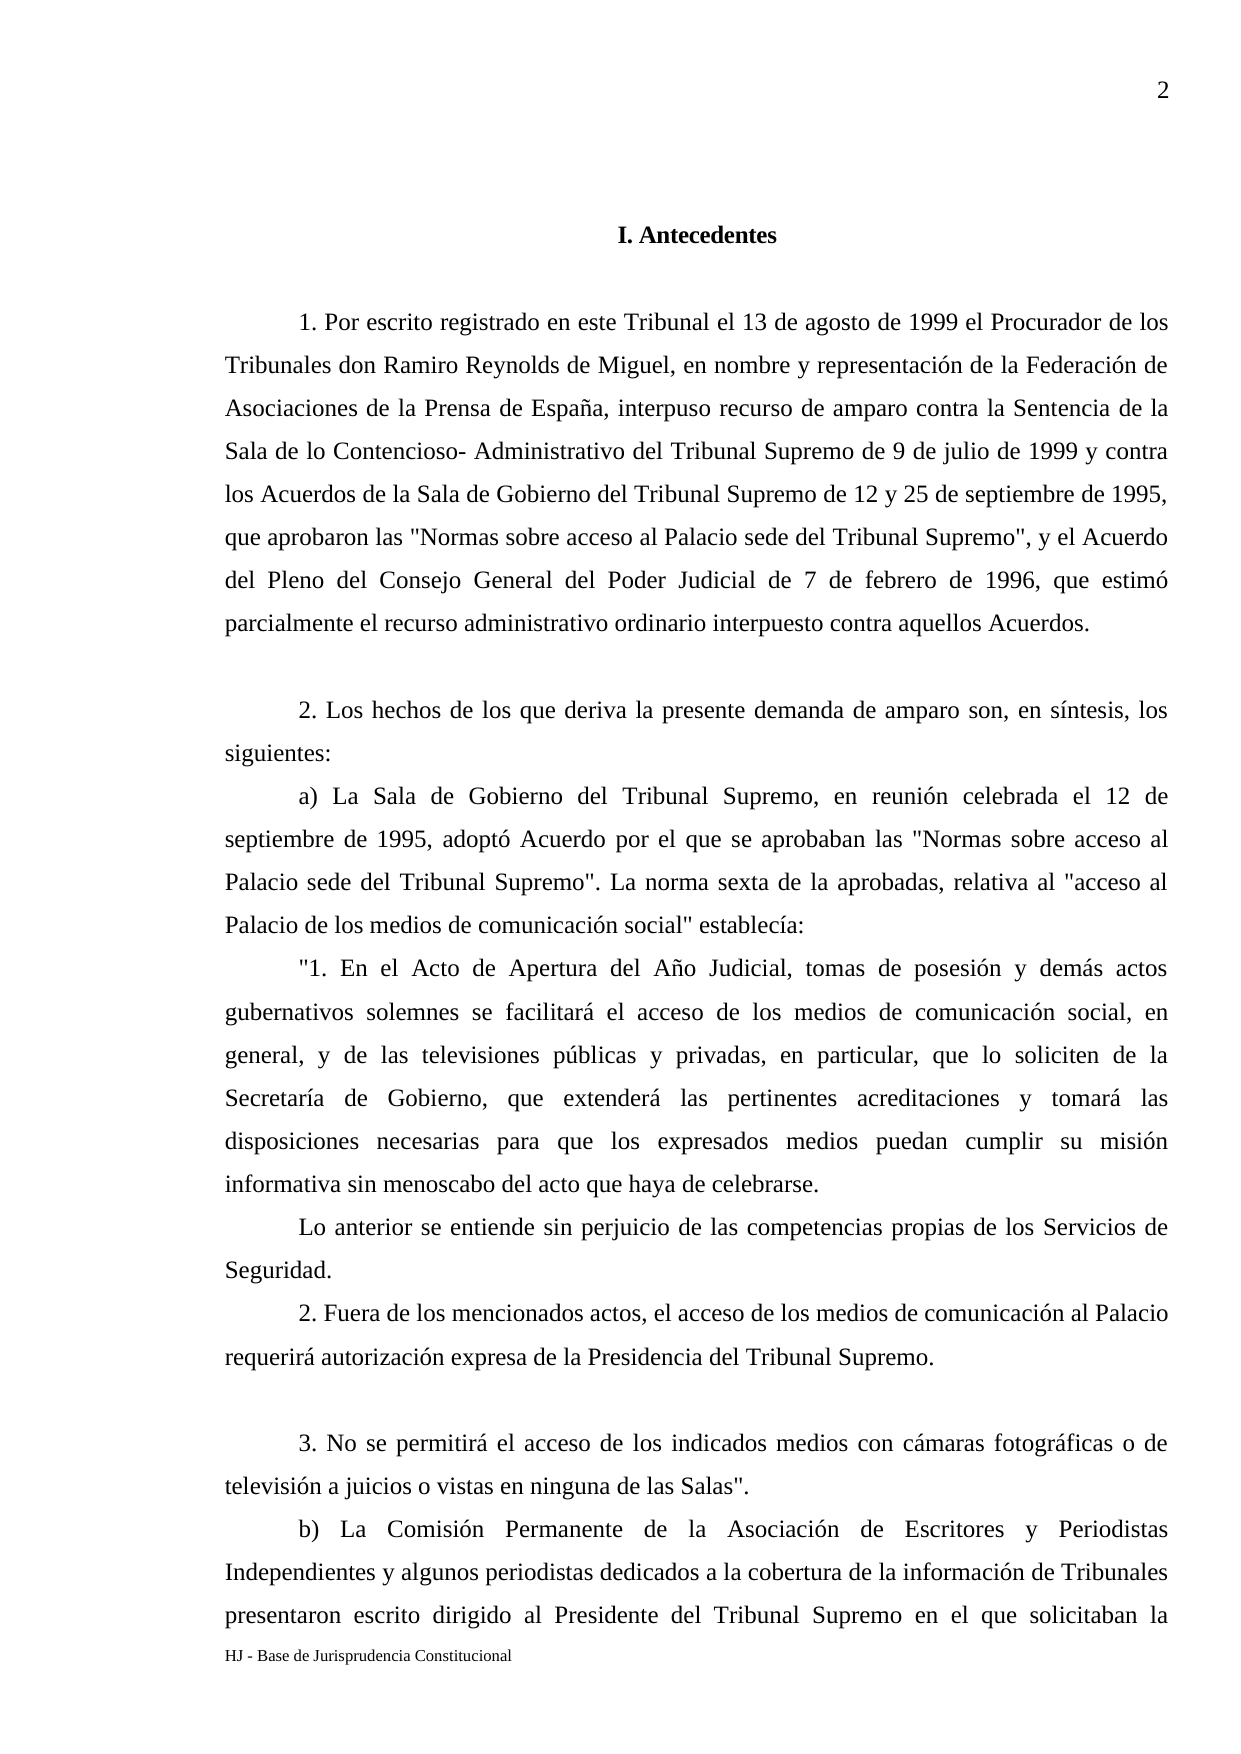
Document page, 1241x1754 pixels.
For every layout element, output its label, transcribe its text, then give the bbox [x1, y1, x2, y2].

text 3. No se permitirá el acceso de los indicados medios con cámaras fotográficas o de televisión a juicios o vistas en ninguna de las Salas". [224, 1428, 1169, 1500]
text I. Antecedentes [224, 220, 1169, 249]
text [224, 1514, 1169, 1629]
text 2. Los hechos de los que deriva la presente demanda de amparo son, en síntesis, los siguientes: [224, 695, 1169, 767]
text Lo anterior se entiende sin perjuicio de las competencias propias de los Servicios de Seguridad. [224, 1212, 1169, 1284]
text a) La Sala de Gobierno del Tribunal Supremo, en reunión celebrada el 12 de septiembre de 1995, adoptó Acuerdo por el que se aprobaban las "Normas sobre acceso al Palacio sede del Tribunal Supremo". La norma sexta de la aprobadas, relativa al "acceso al Palacio de los medios de comunicación social" establecía: [224, 781, 1169, 939]
text 2. Fuera de los mencionados actos, el acceso de los medios de comunicación al Palacio requerirá autorización expresa de la Presidencia del Tribunal Supremo. [224, 1298, 1169, 1370]
text 1. Por escrito registrado en este Tribunal el 13 de agosto de 1999 el Procurador de los Tribunales don Ramiro Reynolds de Miguel, en nombre y representación de la Federación de Asociaciones de la Prensa de España, interpuso recurso de amparo contra la Sentencia de la Sala de lo Contencioso- Administrativo del Tribunal Supremo de 9 de julio de 1999 y contra los Acuerdos de la Sala de Gobierno del Tribunal Supremo de 12 y 25 de septiembre de 1995, que aprobaron las "Normas sobre acceso al Palacio sede del Tribunal Supremo", y el Acuerdo del Pleno del Consejo General del Poder Judicial de 7 de febrero de 1996, que estimó parcialmente el recurso administrativo ordinario interpuesto contra aquellos Acuerdos. [224, 307, 1169, 637]
text "1. En el Acto de Apertura del Año Judicial, tomas de posesión y demás actos gubernativos solemnes se facilitará el acceso de los medios de comunicación social, en general, y de las televisiones públicas y privadas, en particular, que lo soliciten de la Secretaría de Gobierno, que extenderá las pertinentes acreditaciones y tomará las disposiciones necesarias para que los expresados medios puedan cumplir su misión informativa sin menoscabo del acto que haya de celebrarse. [224, 953, 1169, 1198]
